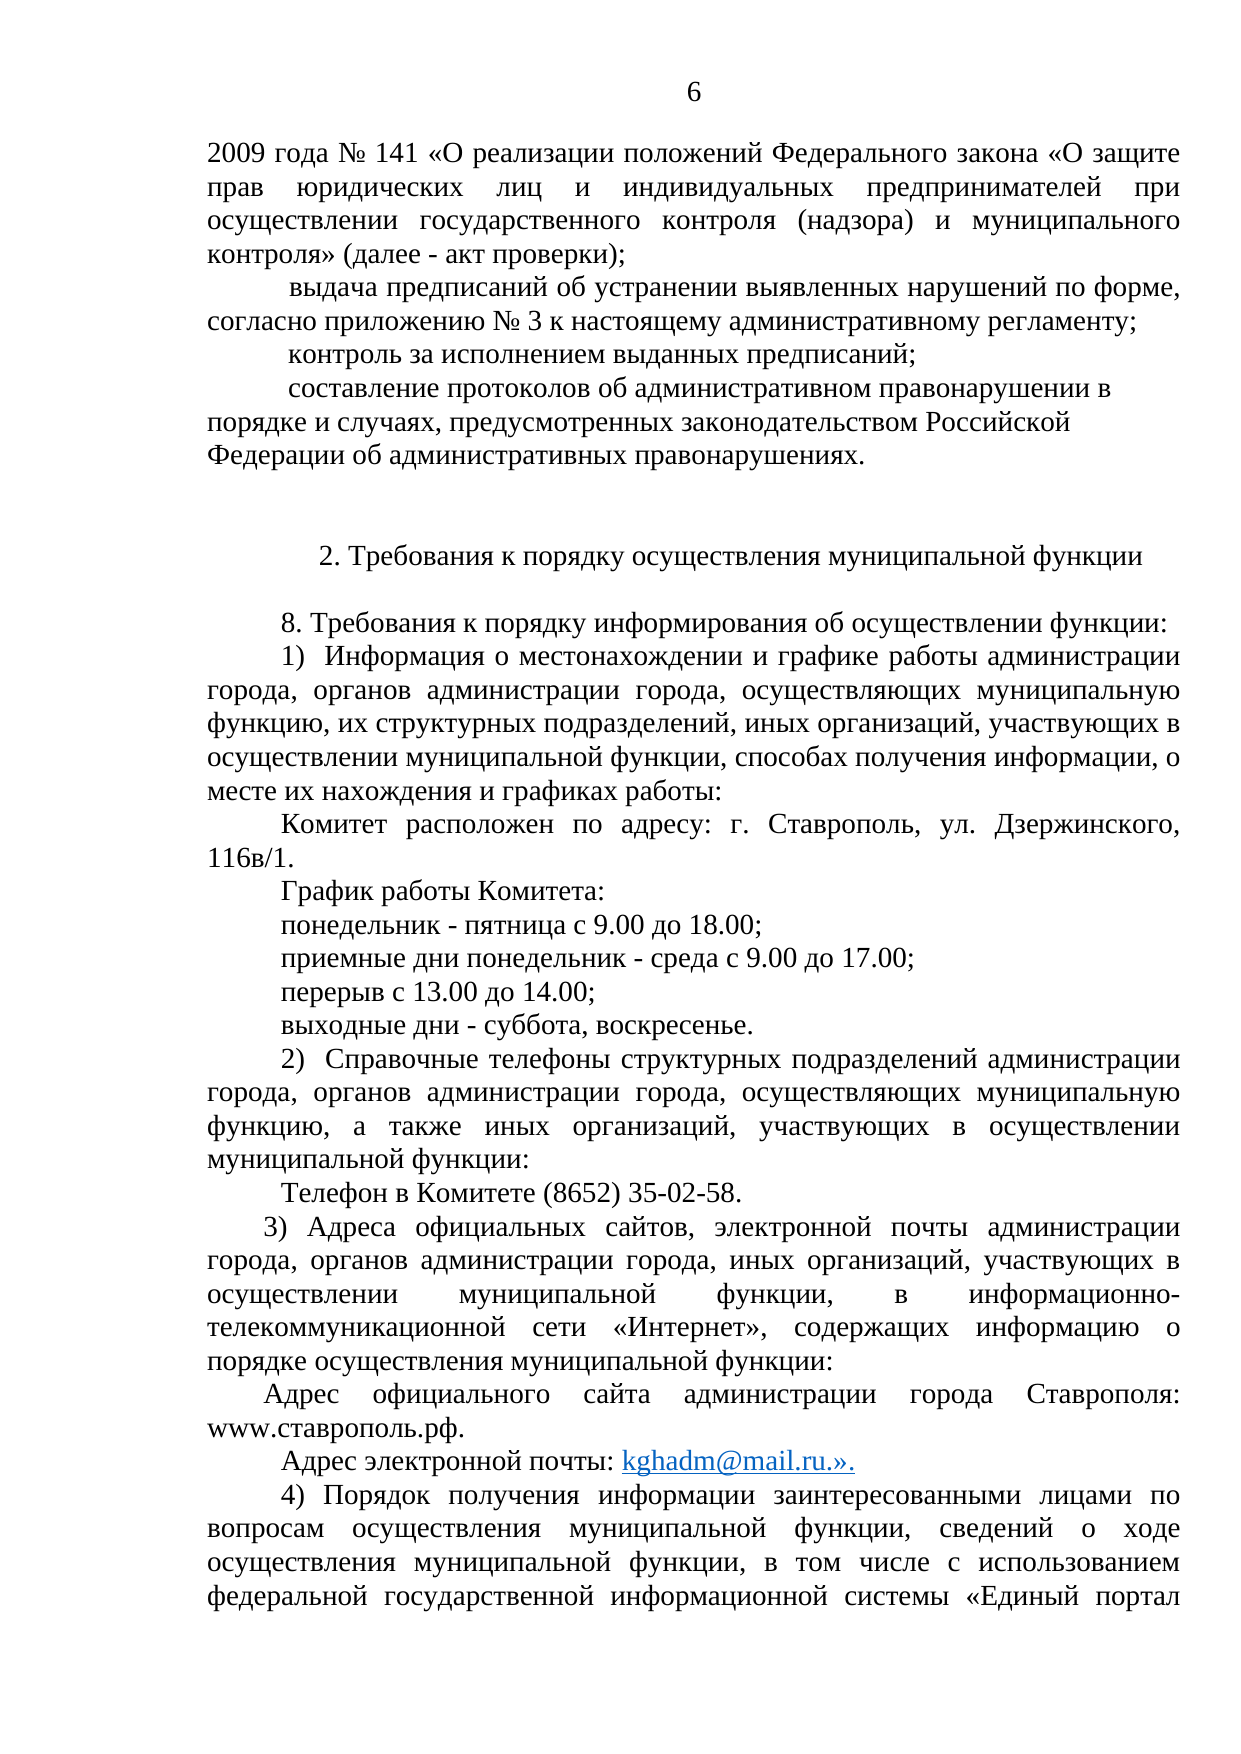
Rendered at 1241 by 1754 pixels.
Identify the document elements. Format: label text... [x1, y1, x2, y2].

text выходные дни - суббота, воскресенье. [207, 1007, 1181, 1041]
text 2. Требования к порядку осуществления муниципальной функции [207, 538, 1181, 571]
text перерыв с 13.00 до 14.00; [207, 974, 1181, 1007]
text График работы Комитета: [207, 873, 1181, 907]
text Адрес официального сайта администрации города Ставрополя: www.ставрополь.рф. [207, 1376, 1181, 1443]
text 1) Информация о местонахождении и графике работы администрации города, органов администрации города, осуществляющих муниципальную функцию, их структурных подразделений, иных организаций, участвующих в осуществлении муниципальной функции, способах получения информации, о месте их нахождения и графиках работы: [207, 638, 1181, 806]
text 3) Адреса официальных сайтов, электронной почты администрации города, органов администрации города, иных организаций, участвующих в осуществлении муниципальной функции, в информационно-телекоммуникационной сети «Интернет», содержащих информацию о порядке осуществления муниципальной функции: [207, 1209, 1181, 1376]
text составление протоколов об административном правонарушении в порядке и случаях, предусмотренных законодательством Российской Федерации об административных правонарушениях. [207, 370, 1181, 471]
text Телефон в Комитете (8652) 35-02-58. [207, 1175, 1181, 1209]
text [207, 1477, 1181, 1611]
text 2) Справочные телефоны структурных подразделений администрации города, органов администрации города, осуществляющих муниципальную функцию, а также иных организаций, участвующих в осуществлении муниципальной функции: [207, 1041, 1181, 1175]
text Комитет расположен по адресу: г. Ставрополь, ул. Дзержинского, 116в/1. [207, 806, 1181, 873]
text 8. Требования к порядку информирования об осуществлении функции: [207, 605, 1181, 638]
text понедельник - пятница с 9.00 до 18.00; [207, 907, 1181, 940]
text контроль за исполнением выданных предписаний; [207, 337, 1181, 370]
text приемные дни понедельник - среда с 9.00 до 17.00; [207, 940, 1181, 974]
text выдача предписаний об устранении выявленных нарушений по форме, согласно приложению № 3 к настоящему административному регламенту; [207, 269, 1181, 337]
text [207, 135, 1181, 269]
text Адрес электронной почты: kghadm@mail.ru.». [207, 1443, 1181, 1477]
